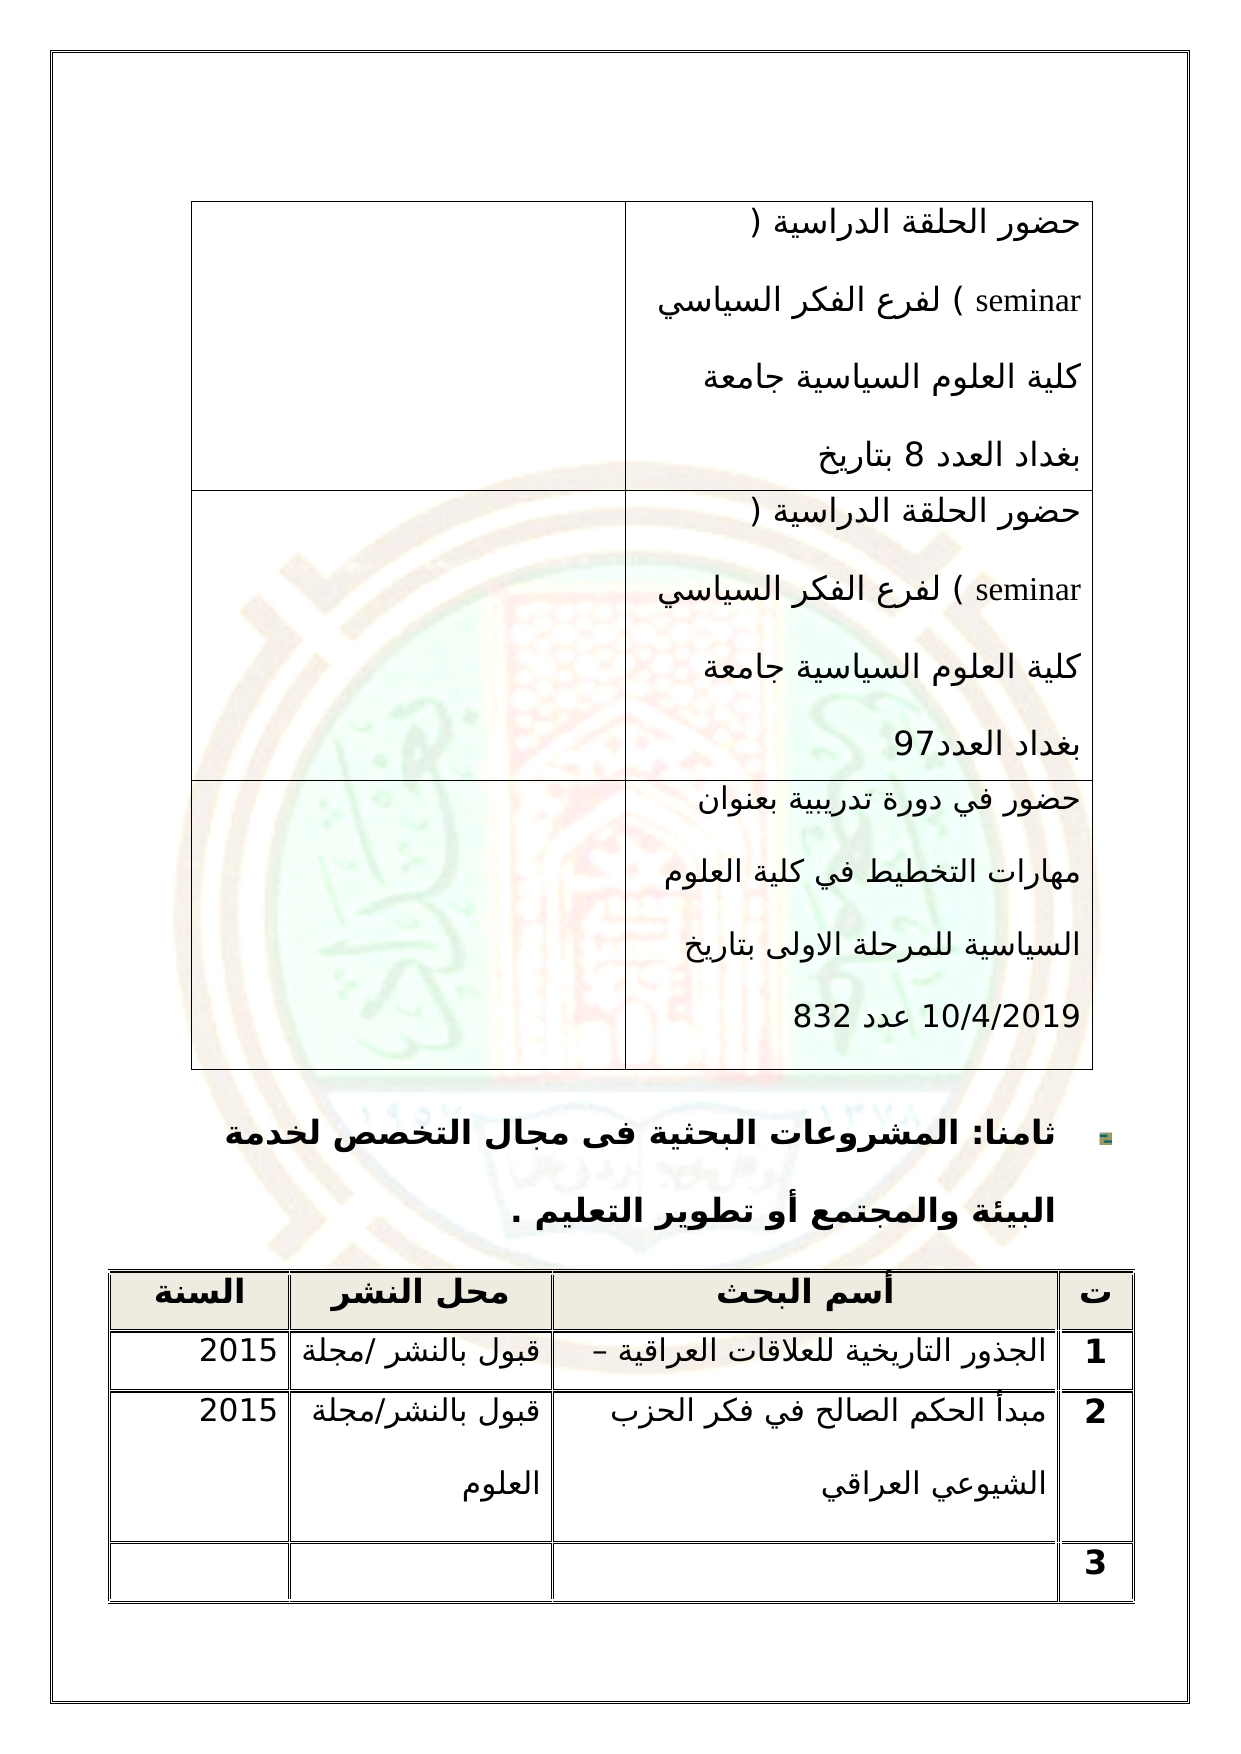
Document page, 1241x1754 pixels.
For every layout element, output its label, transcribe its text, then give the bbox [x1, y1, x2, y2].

table_cell حضور الحلقة الدراسية ( seminar ) لفرع الفكر السياسي كلية العلوم السياسية جامعة بغداد العدد 8 بتاريخ 15/1/2019 [626, 202, 1092, 490]
table_cell [290, 1544, 552, 1601]
table_cell حضور في دورة تدريبية بعنوان مهارات التخطيط في كلية العلوم السياسية للمرحلة الاولى بتاريخ 10/4/2019 عدد 832 [626, 781, 1092, 1069]
table_cell الجذور التاريخية للعلاقات العراقية – الامريكية [552, 1329, 1058, 1389]
table_cell 3 [1060, 1541, 1133, 1601]
table_cell 2 [1058, 1389, 1133, 1541]
table_header أسم البحث [552, 1272, 1057, 1329]
table_cell مبدأ الحكم الصالح في فكر الحزب الشيوعي العراقي [554, 1389, 1058, 1541]
table_cell 2015 [111, 1333, 288, 1389]
table_cell [552, 1541, 1057, 1601]
table_cell [110, 1544, 289, 1601]
table_header ت [1060, 1273, 1133, 1329]
picture [1095, 1128, 1112, 1145]
table_cell [192, 781, 625, 1069]
table_header السنة [110, 1273, 289, 1329]
table_cell قبول بالنشر /مجلة دراسات دولية [291, 1333, 551, 1389]
table_cell [192, 202, 625, 490]
table_cell 1 [1058, 1329, 1133, 1389]
table_cell [192, 491, 625, 779]
table_cell حضور الحلقة الدراسية ( seminar ) لفرع الفكر السياسي كلية العلوم السياسية جامعة بغداد العدد97 بتاريخ 31/1/2019 [626, 491, 1092, 779]
table_header محل النشر [290, 1273, 552, 1329]
list ثامنا: المشروعات البحثية فى مجال التخصص لخدمة البيئة والمجتمع أو تطوير التعليم . [150, 1114, 1094, 1230]
table_cell 2015 [111, 1393, 288, 1541]
table_cell قبول بالنشر/مجلة العلوم السياسية /جامعة بغداد [291, 1393, 551, 1541]
